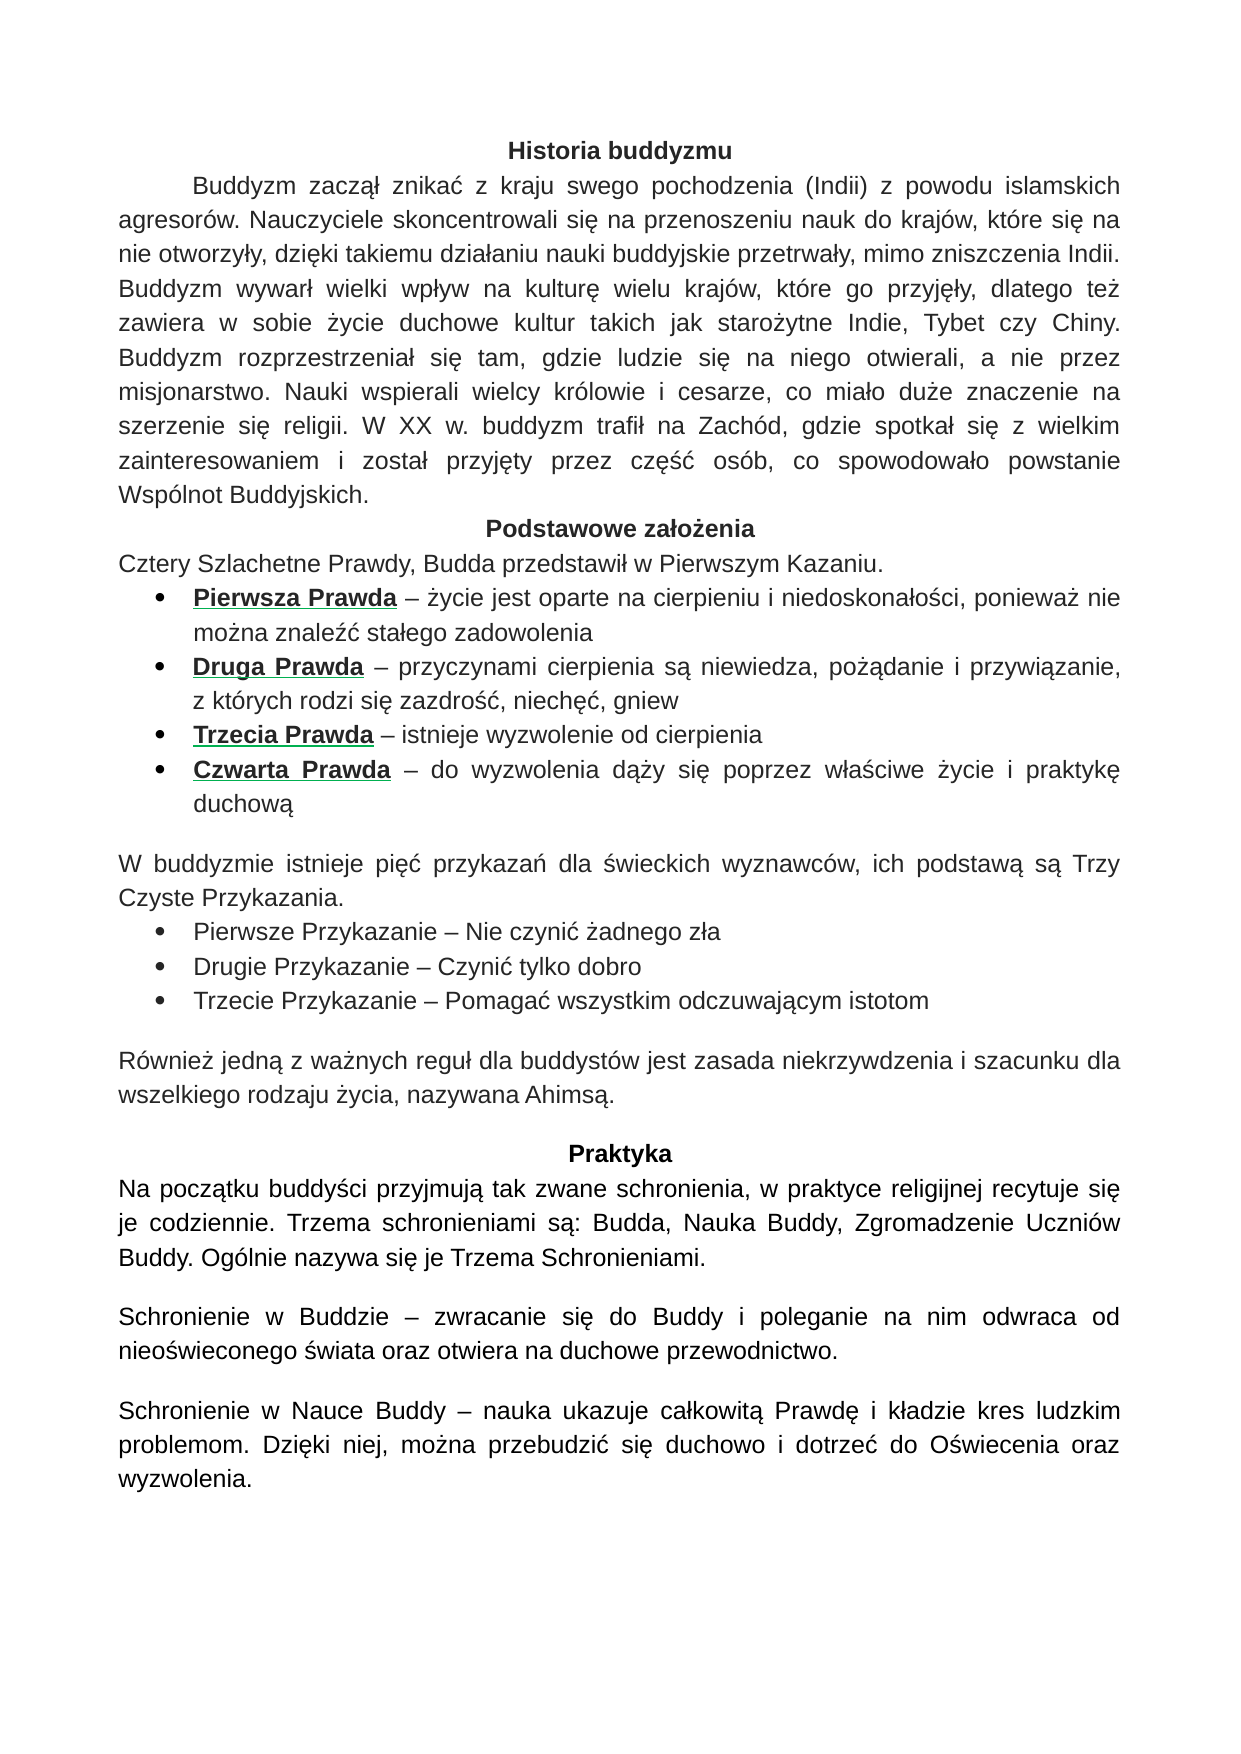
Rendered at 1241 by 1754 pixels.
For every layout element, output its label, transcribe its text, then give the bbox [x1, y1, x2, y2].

list Pierwsza Prawda – życie jest oparte na cierpieniu i niedoskonałości, ponieważ nie można znaleźć stałego zadowolenia [156, 577, 1122, 646]
text W buddyzmie istnieje pięć przykazań dla świeckich wyznawców, ich podstawą są Trzy Czyste Przykazania. [118, 843, 1122, 912]
text Cztery Szlachetne Prawdy, Budda przedstawił w Pierwszym Kazaniu. [118, 543, 1122, 577]
text Historia buddyzmu [118, 131, 1122, 165]
list Trzecie Przykazanie – Pomagać wszystkim odczuwającym istotom [156, 981, 1122, 1015]
list Pierwsze Przykazanie – Nie czynić żadnego zła [156, 912, 1122, 946]
text Schronienie w Nauce Buddy – nauka ukazuje całkowitą Prawdę i kładzie kres ludzkim problemom. Dzięki niej, można przebudzić się duchowo i dotrzeć do Oświecenia oraz wyzwolenia. [118, 1390, 1122, 1493]
text Na początku buddyści przyjmują tak zwane schronienia, w praktyce religijnej recytuje się je codziennie. Trzema schronieniami są: Budda, Nauka Buddy, Zgromadzenie Uczniów Buddy. Ogólnie nazywa się je Trzema Schronieniami. [118, 1168, 1122, 1271]
text Podstawowe założenia [118, 509, 1122, 543]
text Również jedną z ważnych reguł dla buddystów jest zasada niekrzywdzenia i szacunku dla wszelkiego rodzaju życia, nazywana Ahimsą. [118, 1040, 1122, 1109]
text Buddyzm zaczął znikać z kraju swego pochodzenia (Indii) z powodu islamskich agresorów. Nauczyciele skoncentrowali się na przenoszeniu nauk do krajów, które się na nie otworzyły, dzięki takiemu działaniu nauki buddyjskie przetrwały, mimo zniszczenia Indii. Buddyzm wywarł wielki wpływ na kulturę wielu krajów, które go przyjęły, dlatego też zawiera w sobie życie duchowe kultur takich jak starożytne Indie, Tybet czy Chiny. Buddyzm rozprzestrzeniał się tam, gdzie ludzie się na niego otwierali, a nie przez misjonarstwo. Nauki wspierali wielcy królowie i cesarze, co miało duże znaczenie na szerzenie się religii. W XX w. buddyzm trafił na Zachód, gdzie spotkał się z wielkim zainteresowaniem i został przyjęty przez część osób, co spowodowało powstanie Wspólnot Buddyjskich. [118, 165, 1122, 509]
text Schronienie w Buddzie – zwracanie się do Buddy i poleganie na nim odwraca od nieoświeconego świata oraz otwiera na duchowe przewodnictwo. [118, 1296, 1122, 1365]
list Drugie Przykazanie – Czynić tylko dobro [156, 946, 1122, 981]
list Czwarta Prawda – do wyzwolenia dąży się poprzez właściwe życie i praktykę duchową [156, 749, 1122, 818]
list Trzecia Prawda – istnieje wyzwolenie od cierpienia [156, 715, 1122, 749]
text Praktyka [118, 1134, 1122, 1168]
list Druga Prawda – przyczynami cierpienia są niewiedza, pożądanie i przywiązanie, z których rodzi się zazdrość, niechęć, gniew [155, 646, 1122, 715]
